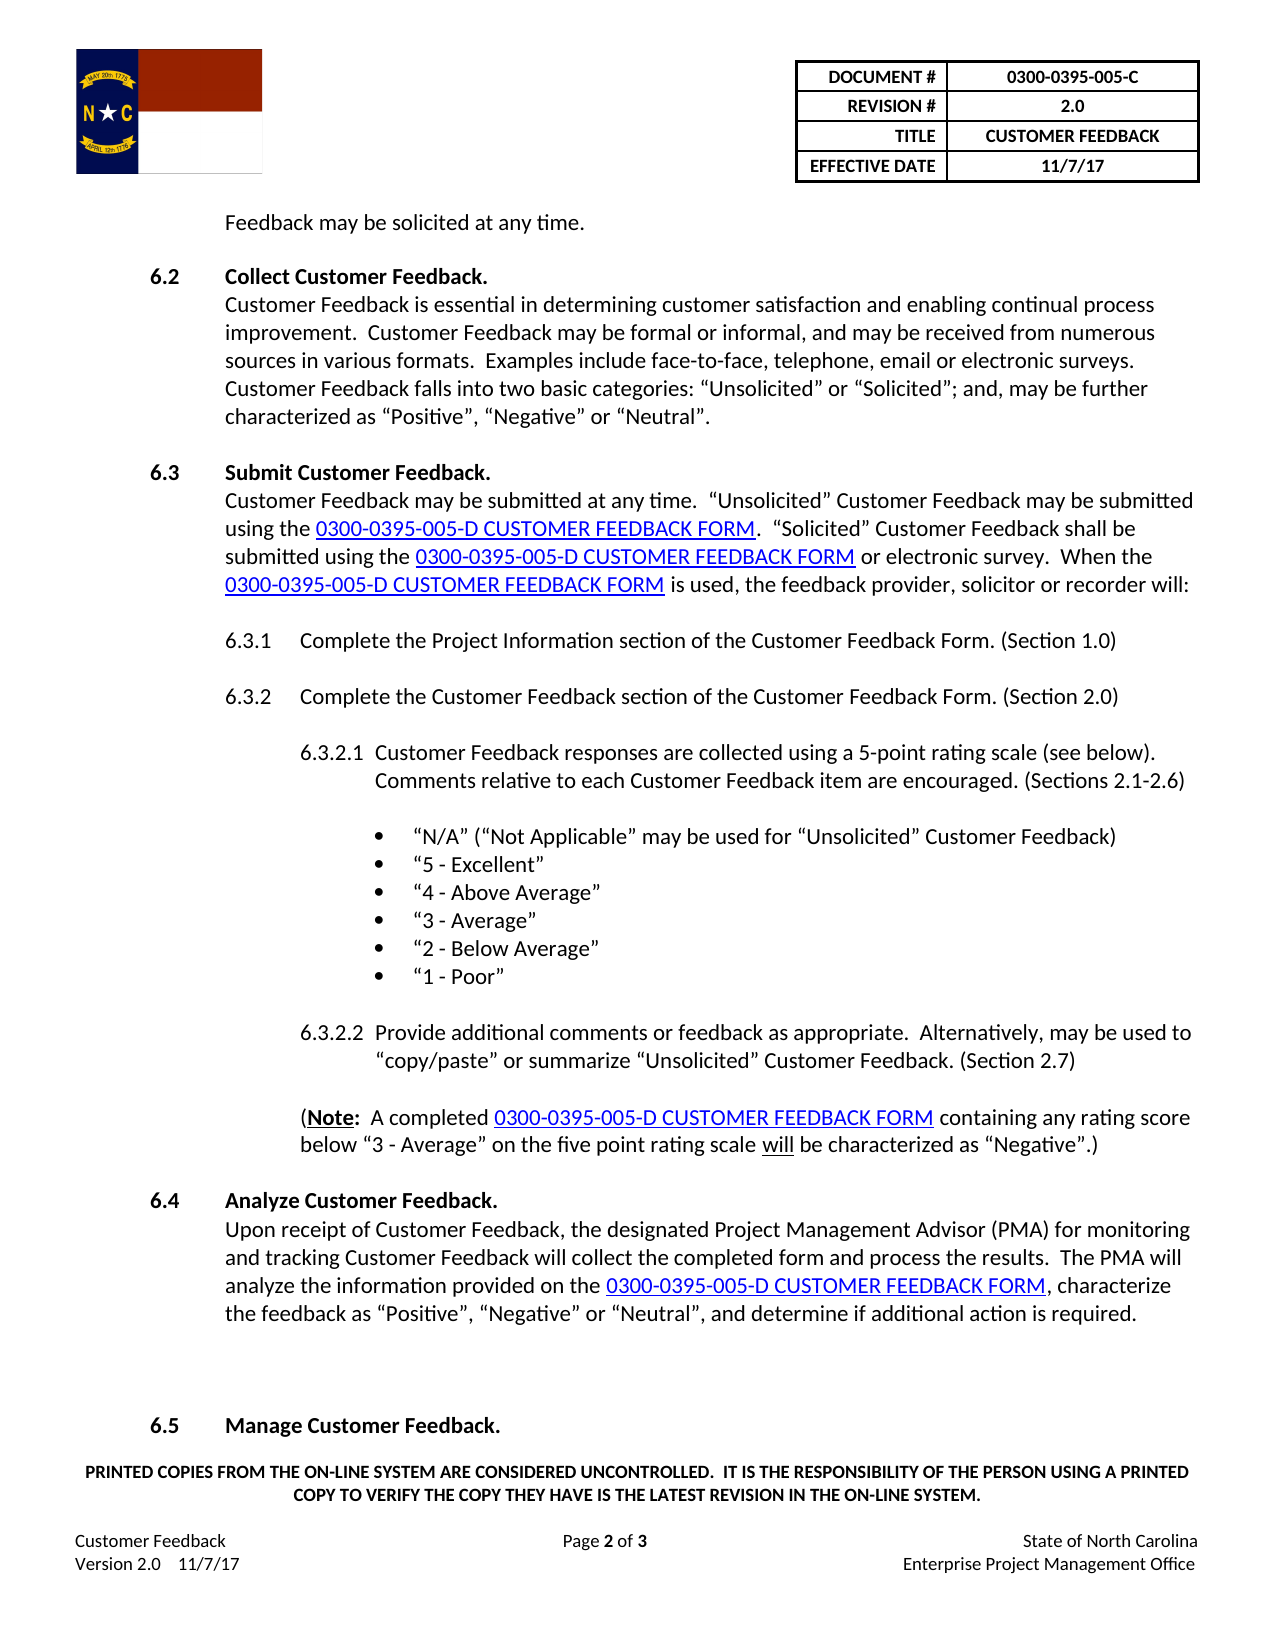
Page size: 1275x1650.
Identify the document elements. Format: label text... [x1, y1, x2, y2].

list Complete the Customer Feedback section of the Customer Feedback Form. (Section 2.0) [225, 682, 1200, 710]
list Provide additional comments or feedback as appropriate. Alternatively, may be used to “copy/paste” or summarize “Unsolicited” Customer Feedback. (Section 2.7) [300, 1018, 1200, 1074]
picture [76, 49, 263, 174]
list “3 - Average” [375, 906, 1200, 934]
list “2 - Below Average” [375, 934, 1200, 962]
list Upon receipt of Customer Feedback, the designated Project Management Advisor (PMA) for monitoring and tracking Customer Feedback will collect the completed form and process the results. The PMA will analyze the information provided on the 0300-0395-005-D CUSTOMER FEEDBACK FORM, characterize the feedback as “Positive”, “Negative” or “Neutral”, and determine if additional action is required. [225, 1215, 1200, 1327]
list “4 - Above Average” [375, 878, 1200, 906]
list “1 - Poor” [375, 962, 1200, 991]
list “5 - Excellent” [375, 850, 1200, 878]
list Submit Customer Feedback. [150, 458, 1200, 486]
list “N/A” (“Not Applicable” may be used for “Unsolicited” Customer Feedback) [375, 822, 1200, 850]
list Customer Feedback may be submitted at any time. “Unsolicited” Customer Feedback may be submitted using the 0300-0395-005-D CUSTOMER FEEDBACK FORM. “Solicited” Customer Feedback shall be submitted using the 0300-0395-005-D CUSTOMER FEEDBACK FORM or electronic survey. When the 0300-0395-005-D CUSTOMER FEEDBACK FORM is used, the feedback provider, solicitor or recorder will: [225, 486, 1200, 598]
list sources in various formats. Examples include face-to-face, telephone, email or electronic surveys. Customer Feedback falls into two basic categories: “Unsolicited” or “Solicited”; and, may be further characterized as “Positive”, “Negative” or “Neutral”. [225, 346, 1200, 430]
list Complete the Project Information section of the Customer Feedback Form. (Section 1.0) [225, 626, 1200, 654]
list Collect Customer Feedback. [150, 262, 1200, 290]
list Analyze Customer Feedback. [150, 1187, 1200, 1215]
list Customer Feedback responses are collected using a 5-point rating scale (see below). Comments relative to each Customer Feedback item are encouraged. (Sections 2.1-2.6) [300, 738, 1200, 794]
text (Note: A completed 0300-0395-005-D CUSTOMER FEEDBACK FORM containing any rating score below “3 - Average” on the five point rating scale will be characterized as “Negative”.) [300, 1103, 1200, 1159]
list Manage Customer Feedback. [150, 1411, 1200, 1439]
list Customer Feedback is essential in determining customer satisfaction and enabling continual process improvement. Customer Feedback may be formal or informal, and may be received from numerous [225, 290, 1200, 346]
